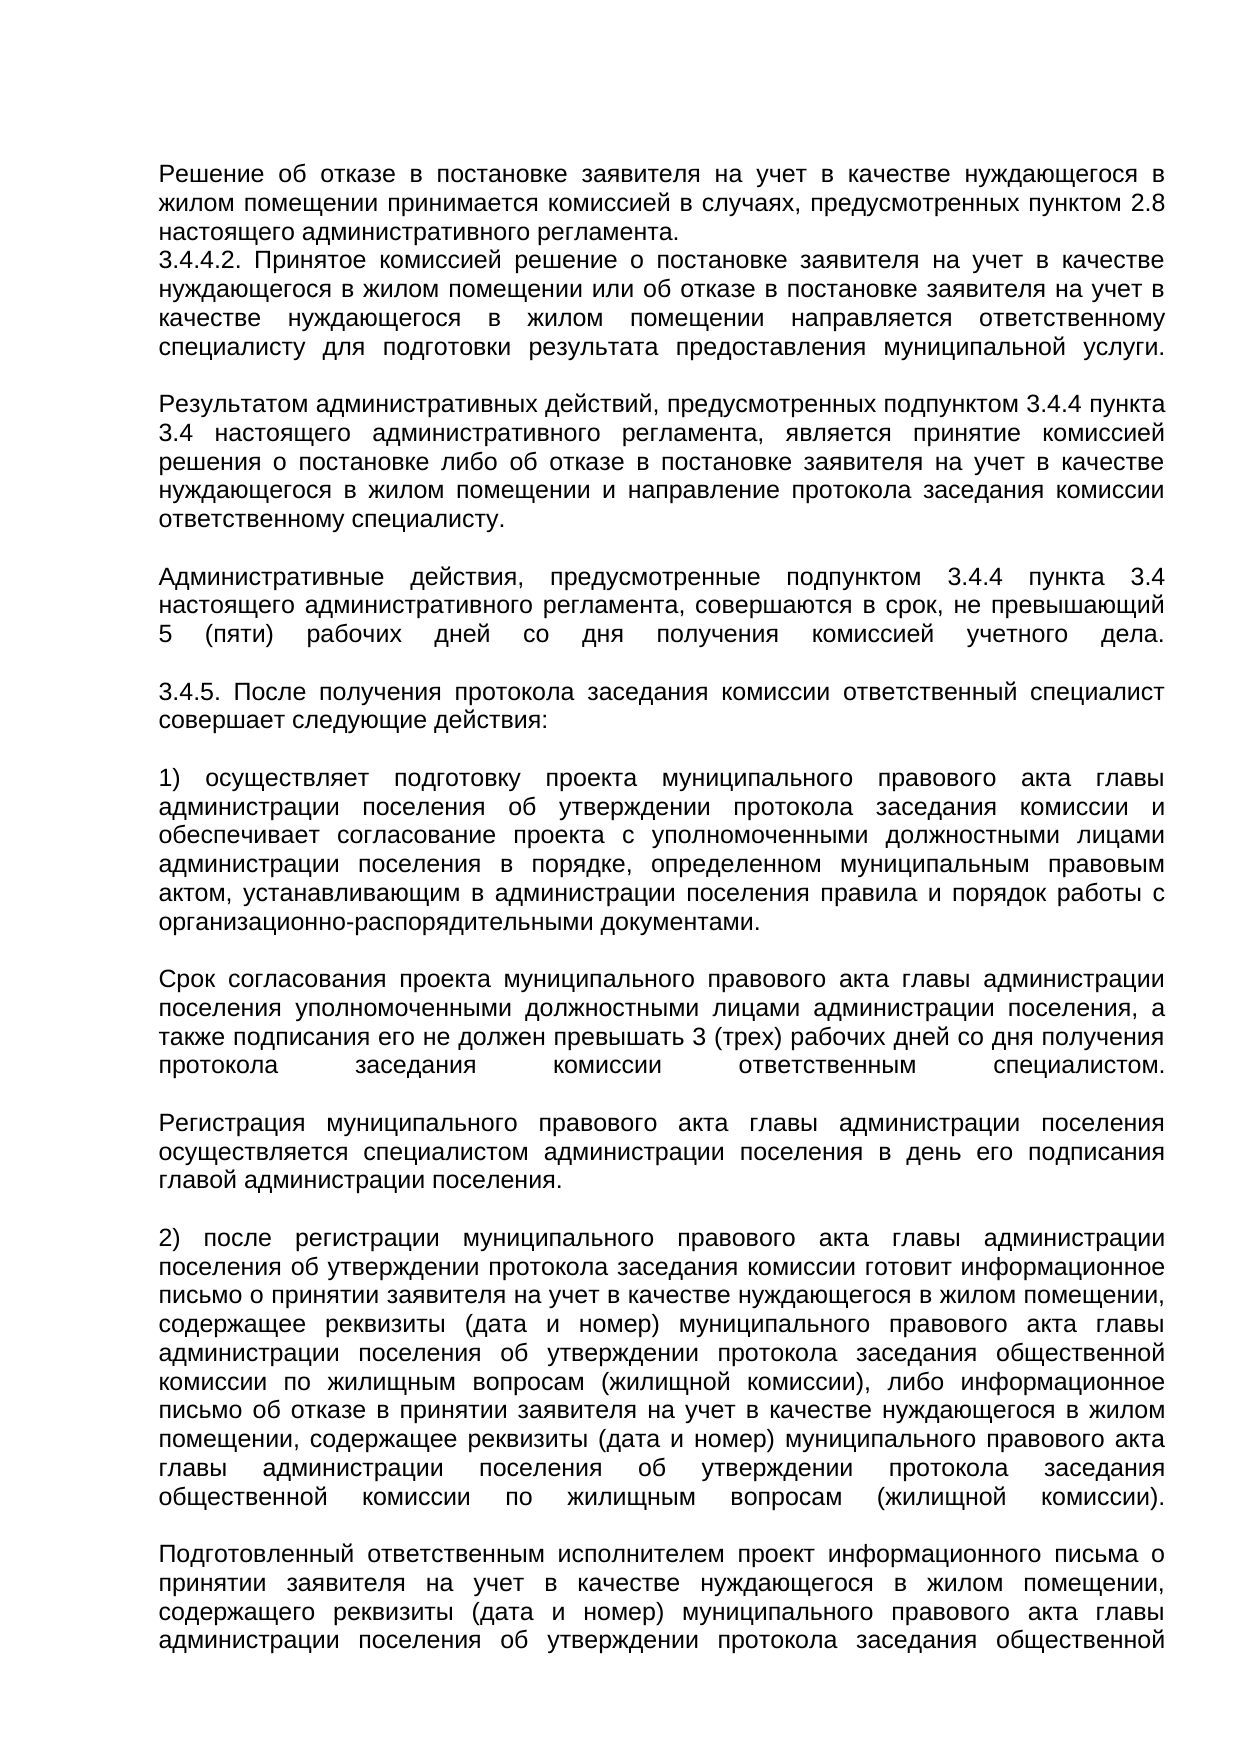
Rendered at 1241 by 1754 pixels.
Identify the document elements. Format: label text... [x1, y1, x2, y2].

text Административные действия, предусмотренные подпунктом 3.4.4 пункта 3.4 настоящего административного регламента, совершаются в срок, не превышающий 5 (пяти) рабочих дней со дня получения комиссией учетного дела. 3.4.5. После получения протокола заседания комиссии ответственный специалист совершает следующие действия: [158, 533, 1166, 734]
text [158, 131, 1166, 246]
text 1) осуществляет подготовку проекта муниципального правового акта главы администрации поселения об утверждении протокола заседания комиссии и обеспечивает согласование проекта с уполномоченными должностными лицами администрации поселения в порядке, определенном муниципальным правовым актом, устанавливающим в администрации поселения правила и порядок работы с организационно-распорядительными документами. [158, 734, 1166, 936]
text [158, 1194, 1166, 1654]
text 3.4.4.2. Принятое комиссией решение о постановке заявителя на учет в качестве нуждающегося в жилом помещении или об отказе в постановке заявителя на учет в качестве нуждающегося в жилом помещении направляется ответственному специалисту для подготовки результата предоставления муниципальной услуги. Результатом административных действий, предусмотренных подпунктом 3.4.4 пункта 3.4 настоящего административного регламента, является принятие комиссией решения о постановке либо об отказе в постановке заявителя на учет в качестве нуждающегося в жилом помещении и направление протокола заседания комиссии ответственному специалисту. [158, 246, 1166, 533]
text Срок согласования проекта муниципального правового акта главы администрации поселения уполномоченными должностными лицами администрации поселения, а также подписания его не должен превышать 3 (трех) рабочих дней со дня получения протокола заседания комиссии ответственным специалистом. Регистрация муниципального правового акта главы администрации поселения осуществляется специалистом администрации поселения в день его подписания главой администрации поселения. [158, 936, 1166, 1194]
